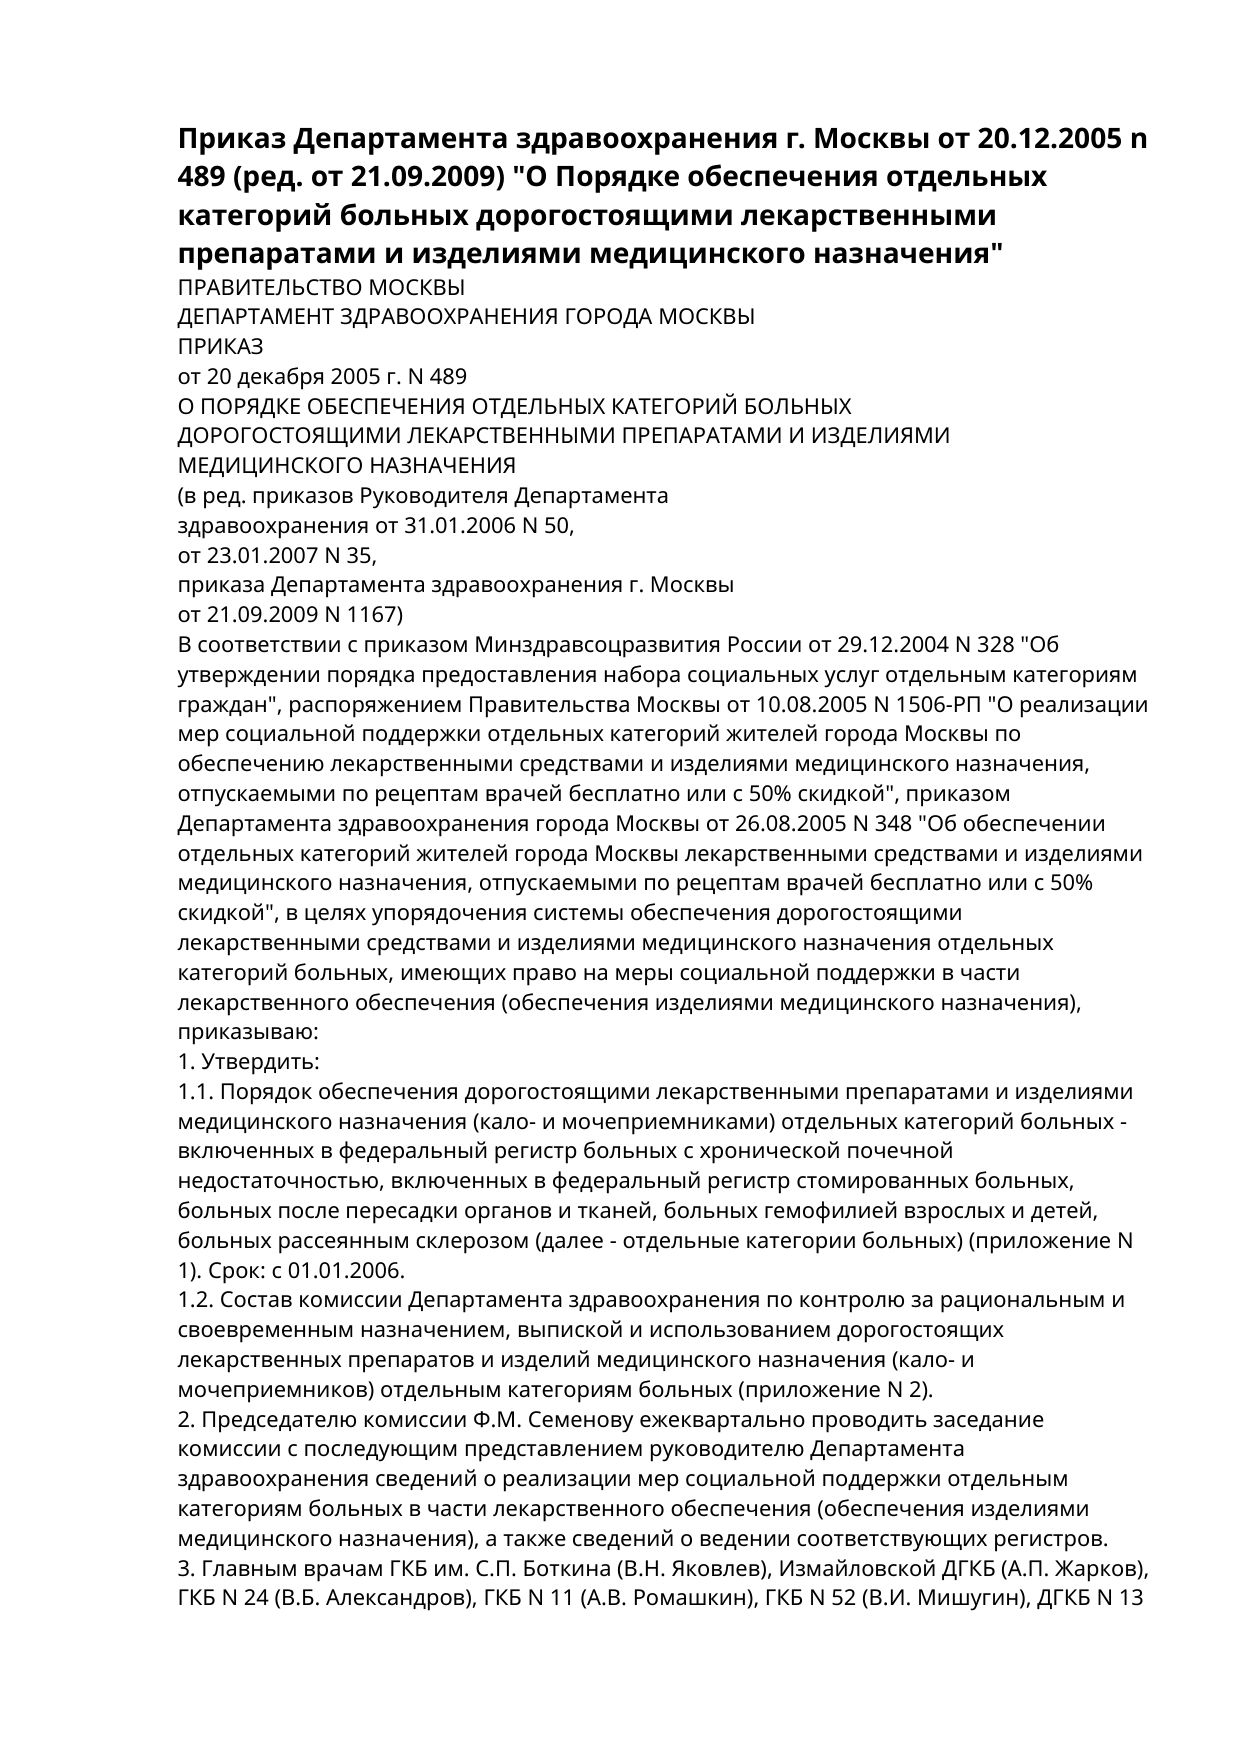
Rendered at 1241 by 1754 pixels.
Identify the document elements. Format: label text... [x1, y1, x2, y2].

text Приказ Департамента здравоохранения г. Москвы от 20.12.2005 n 489 (ред. от 21.09.2009) "О Порядке обеспечения отдельных категорий больных дорогостоящими лекарственными препаратами и изделиями медицинского назначения" [177, 118, 1152, 271]
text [177, 271, 1152, 1612]
